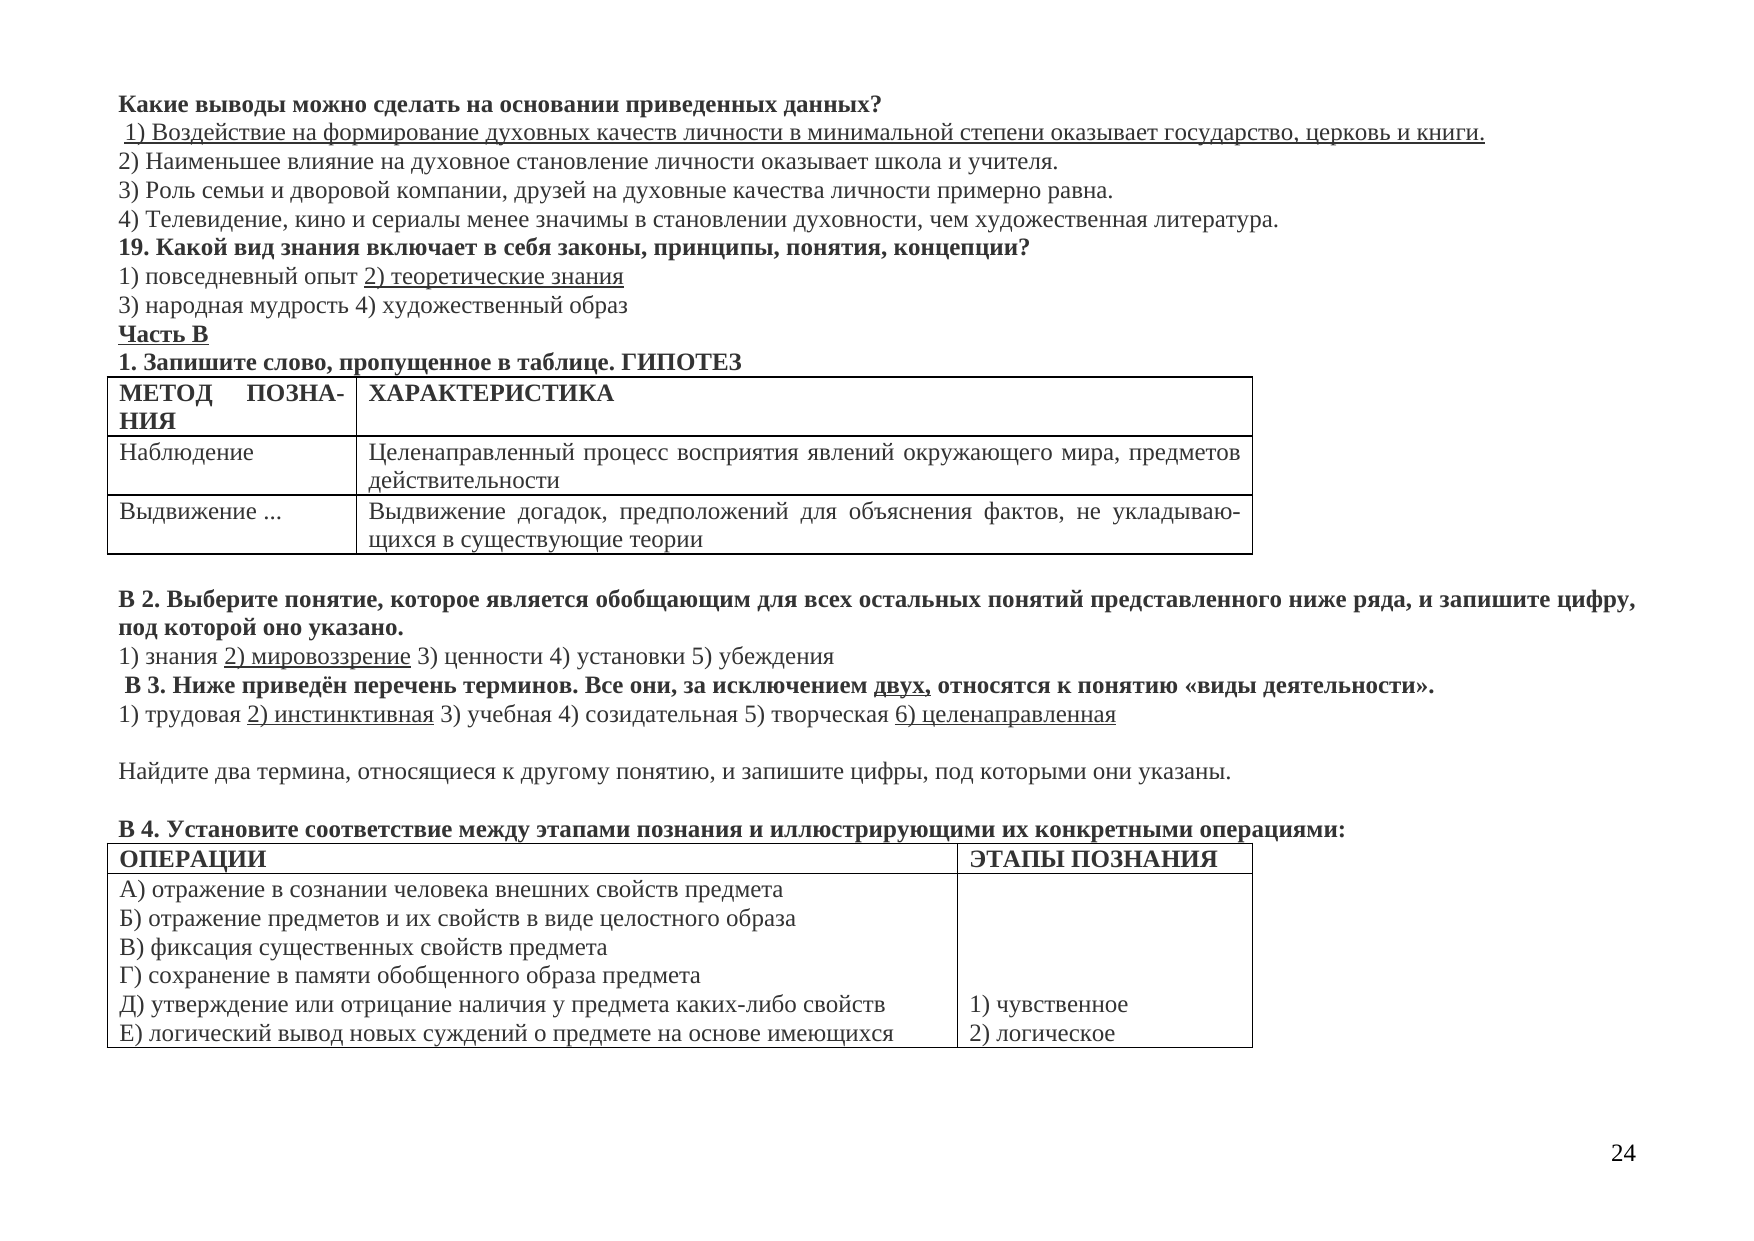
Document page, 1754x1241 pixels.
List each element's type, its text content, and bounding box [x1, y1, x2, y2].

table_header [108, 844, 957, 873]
text 1. Запишите слово, пропущенное в таблице. ГИПОТЕЗ [118, 347, 1636, 376]
text 1) трудовая 2) инстинктивная 3) учебная 4) созидательная 5) творческая 6) целенаправленная [118, 699, 1636, 727]
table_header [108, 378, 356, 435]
text В 2. Выберите понятие, которое является обобщающим для всех остальных понятий представленного ниже ряда, и запишите цифру, под которой оно указано. [118, 584, 1636, 641]
text Найдите два термина, относящиеся к другому понятию, и запишите цифры, под которыми они указаны. [118, 756, 1636, 785]
text 3) Роль семьи и дворовой компании, друзей на духовные качества личности примерно равна. [118, 175, 1636, 204]
text 19. Какой вид знания включает в себя законы, принципы, понятия, концепции? [118, 232, 1636, 261]
text 1) знания 2) мировоззрение 3) ценности 4) установки 5) убеждения [118, 641, 1636, 670]
text В 3. Ниже приведён перечень терминов. Все они, за исключением двух, относятся к понятию «виды деятельности». [118, 670, 1636, 699]
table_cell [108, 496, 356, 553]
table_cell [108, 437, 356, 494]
text 4) Телевидение, кино и сериалы менее значимы в становлении духовности, чем художественная литература. [118, 204, 1636, 232]
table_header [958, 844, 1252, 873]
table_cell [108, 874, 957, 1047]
text 1) Воздействие на формирование духовных качеств личности в минимальной степени оказывает государство, церковь и книги. [118, 117, 1636, 146]
text 1) повседневный опыт 2) теоретические знания [118, 261, 1636, 290]
text Часть В [118, 319, 1636, 347]
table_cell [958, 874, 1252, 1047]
text 2) Наименьшее влияние на духовное становление личности оказывает школа и учителя. [118, 146, 1636, 175]
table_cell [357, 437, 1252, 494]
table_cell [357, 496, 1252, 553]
text Какие выводы можно сделать на основании приведенных данных? [118, 89, 1636, 117]
text В 4. Установите соответствие между этапами познания и иллюстрирующими их конкретными операциями: [118, 814, 1636, 842]
text 3) народная мудрость 4) художественный образ [118, 290, 1636, 319]
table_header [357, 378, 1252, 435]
